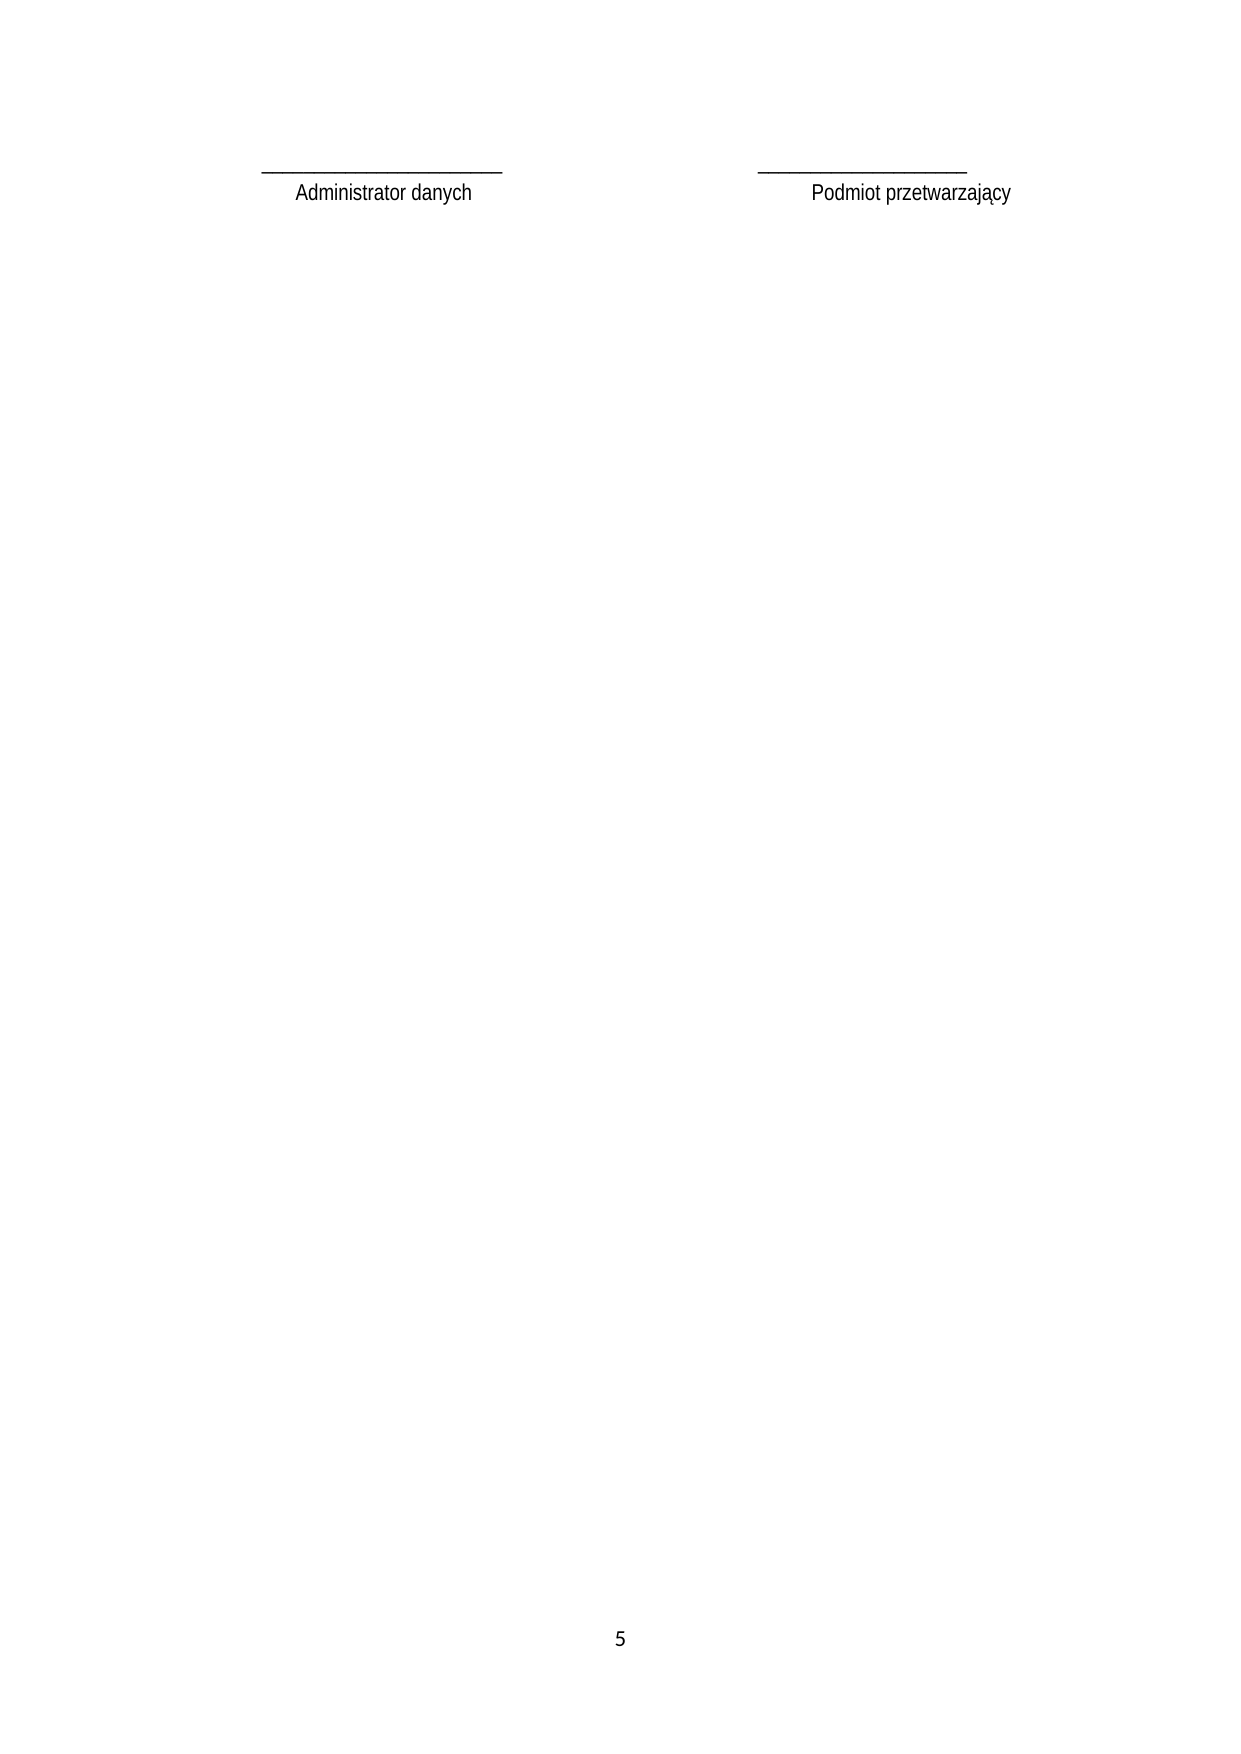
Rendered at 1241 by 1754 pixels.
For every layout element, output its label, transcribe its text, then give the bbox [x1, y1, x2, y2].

text Administrator danych Podmiot przetwarzający [148, 178, 1092, 205]
text _______________________ ____________________ [148, 148, 1092, 175]
